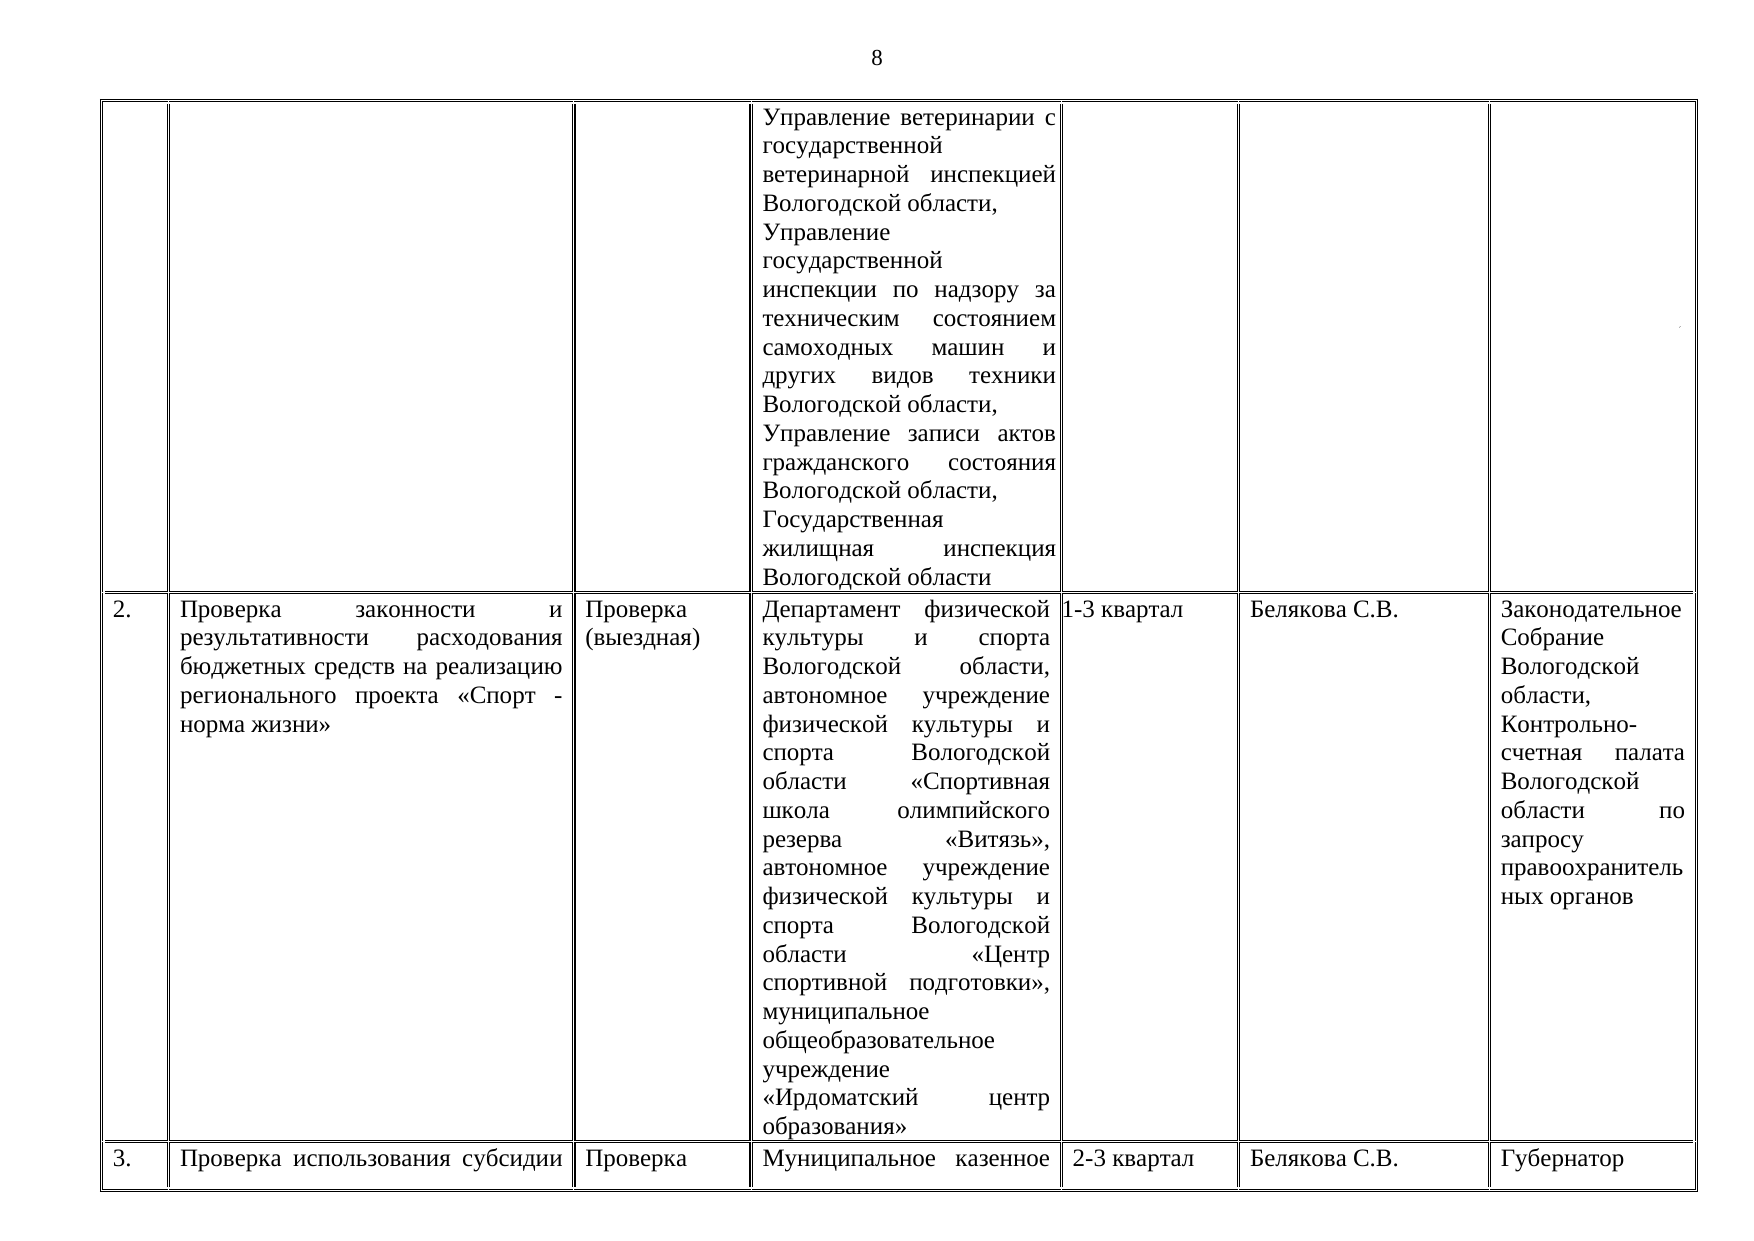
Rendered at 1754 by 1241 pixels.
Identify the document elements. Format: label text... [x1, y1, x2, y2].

table_cell Проверка (выездная) [574, 1143, 751, 1189]
table_cell 3. [101, 1140, 168, 1189]
table_cell [1489, 102, 1695, 591]
table_cell [1239, 102, 1489, 591]
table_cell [751, 1143, 1061, 1189]
table_cell Проверка законности и результативности расходования бюджетных средств на реализацию регионального проекта «Спорт - норма жизни» [170, 594, 572, 1140]
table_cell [169, 1140, 574, 1189]
table_cell Департамент физической культуры и спорта Вологодской области, автономное учреждение физической культуры и спорта Вологодской области «Спортивная школа олимпийского резерва «Витязь», автономное учреждение физической культуры и спорта Вологодской области «Центр спортивной подготовки», муниципальное общеобразовательное учреждение «Ирдоматский центр образования» [753, 594, 1060, 1140]
table_cell Проверка (выездная) [576, 594, 749, 1140]
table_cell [1489, 1140, 1696, 1189]
table_cell [574, 102, 751, 591]
table_cell 1-3 квартал [1063, 594, 1237, 1140]
table_cell 2-3 квартал [1061, 1143, 1238, 1189]
table_cell [1061, 102, 1238, 591]
table_cell [169, 100, 574, 591]
table_cell Белякова С.В. [1239, 1143, 1489, 1189]
table_cell [103, 102, 168, 591]
table_cell Белякова С.В. [1240, 594, 1488, 1140]
table_cell Законодательное Собрание Вологодской области, Контрольно-счетная палата Вологодской области по запросу правоохранительных органов [1491, 591, 1695, 1140]
table_cell 2. [103, 591, 167, 1140]
